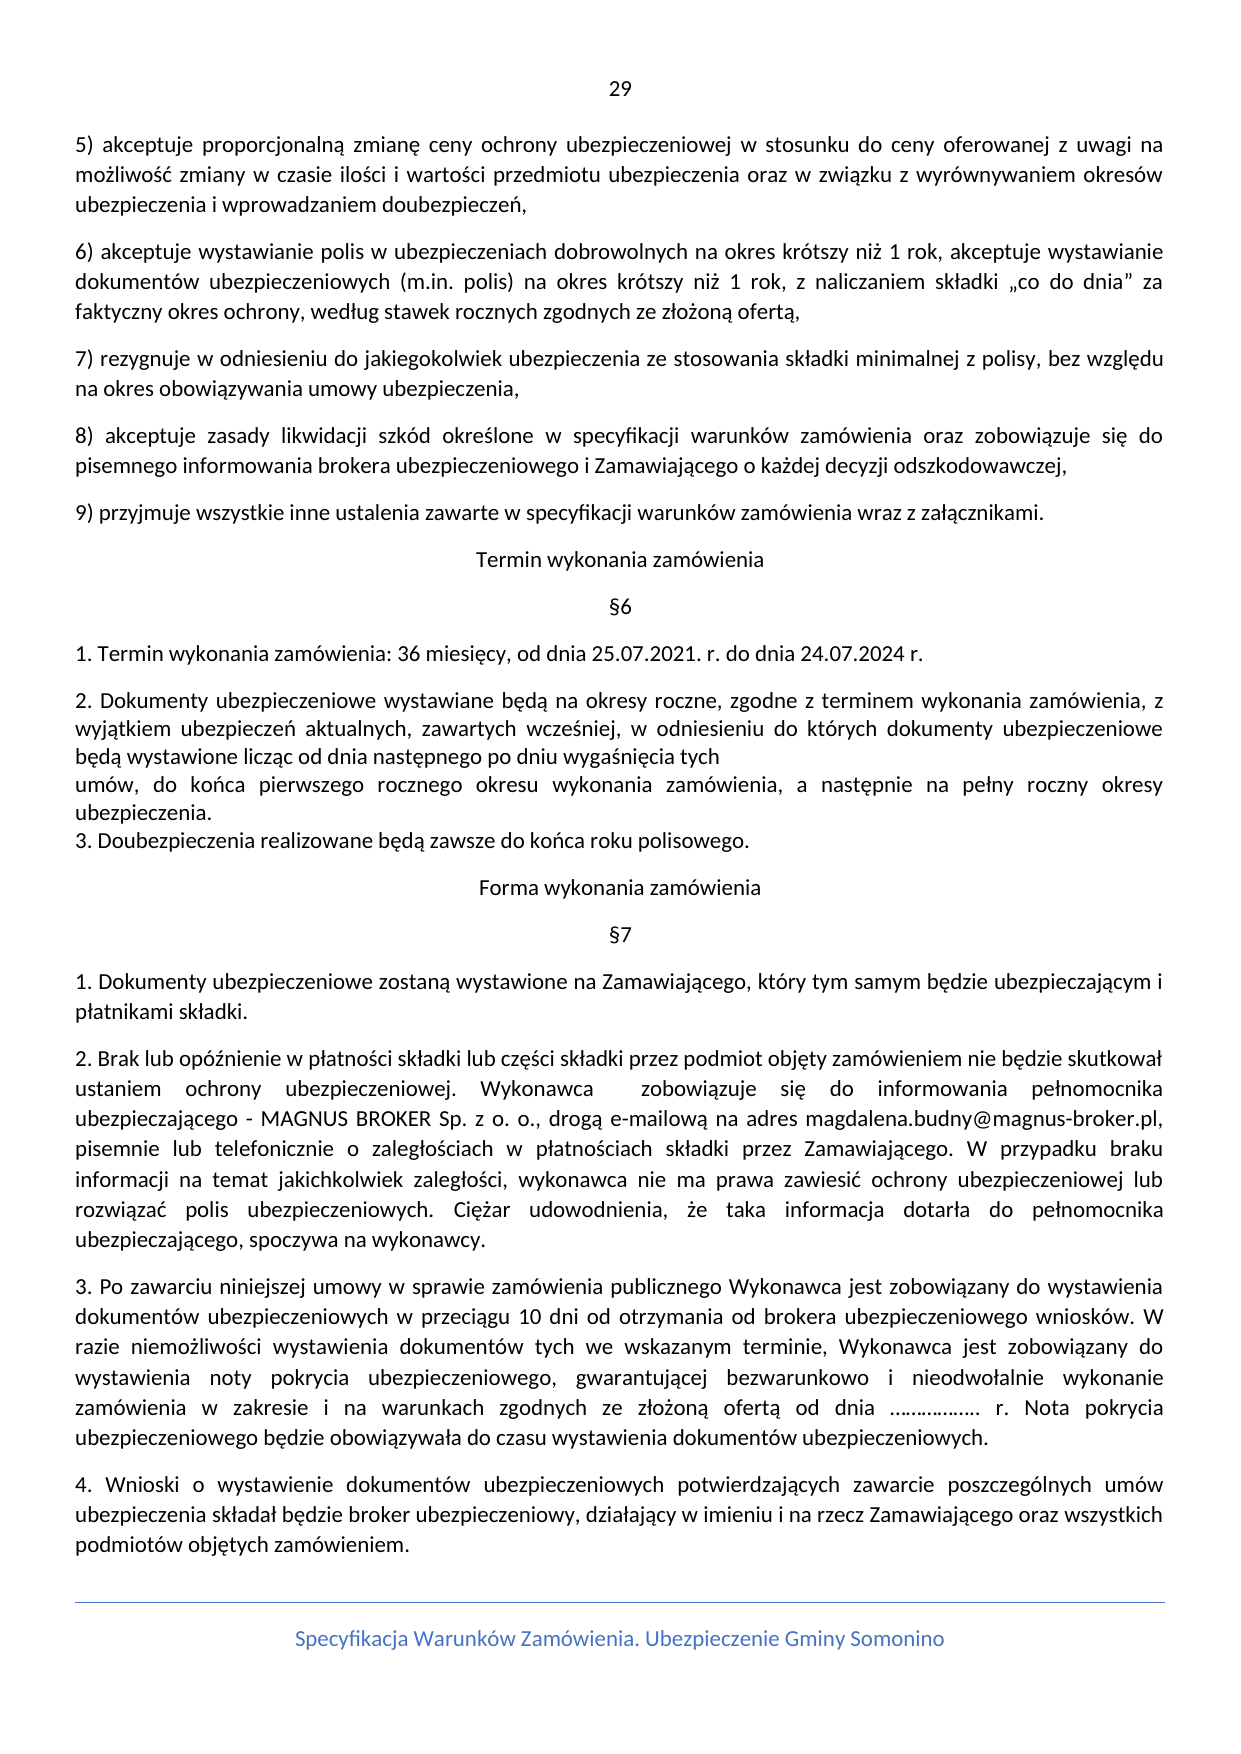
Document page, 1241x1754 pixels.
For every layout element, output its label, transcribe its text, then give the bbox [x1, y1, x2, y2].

text 4. Wnioski o wystawienie dokumentów ubezpieczeniowych potwierdzających zawarcie poszczególnych umów ubezpieczenia składał będzie broker ubezpieczeniowy, działający w imieniu i na rzecz Zamawiającego oraz wszystkich podmiotów objętych zamówieniem. [75, 1470, 1165, 1558]
text 6) akceptuje wystawianie polis w ubezpieczeniach dobrowolnych na okres krótszy niż 1 rok, akceptuje wystawianie dokumentów ubezpieczeniowych (m.in. polis) na okres krótszy niż 1 rok, z naliczaniem składki „co do dnia” za faktyczny okres ochrony, według stawek rocznych zgodnych ze złożoną ofertą, [75, 237, 1165, 326]
text umów, do końca pierwszego rocznego okresu wykonania zamówienia, a następnie na pełny roczny okresy ubezpieczenia. [75, 770, 1165, 826]
text §7 [75, 920, 1165, 948]
text 2. Brak lub opóźnienie w płatności składki lub części składki przez podmiot objęty zamówieniem nie będzie skutkował ustaniem ochrony ubezpieczeniowej. Wykonawca zobowiązuje się do informowania pełnomocnika ubezpieczającego - MAGNUS BROKER Sp. z o. o., drogą e-mailową na adres magdalena.budny@magnus-broker.pl, pisemnie lub telefonicznie o zaległościach w płatnościach składki przez Zamawiającego. W przypadku braku informacji na temat jakichkolwiek zaległości, wykonawca nie ma prawa zawiesić ochrony ubezpieczeniowej lub rozwiązać polis ubezpieczeniowych. Ciężar udowodnienia, że taka informacja dotarła do pełnomocnika ubezpieczającego, spoczywa na wykonawcy. [75, 1044, 1165, 1253]
text 7) rezygnuje w odniesieniu do jakiegokolwiek ubezpieczenia ze stosowania składki minimalnej z polisy, bez względu na okres obowiązywania umowy ubezpieczenia, [75, 344, 1165, 403]
text 5) akceptuje proporcjonalną zmianę ceny ochrony ubezpieczeniowej w stosunku do ceny oferowanej z uwagi na możliwość zmiany w czasie ilości i wartości przedmiotu ubezpieczenia oraz w związku z wyrównywaniem okresów ubezpieczenia i wprowadzaniem doubezpieczeń, [75, 130, 1165, 218]
text 8) akceptuje zasady likwidacji szkód określone w specyfikacji warunków zamówienia oraz zobowiązuje się do pisemnego informowania brokera ubezpieczeniowego i Zamawiającego o każdej decyzji odszkodowawczej, [75, 421, 1165, 480]
text 9) przyjmuje wszystkie inne ustalenia zawarte w specyfikacji warunków zamówienia wraz z załącznikami. [75, 498, 1165, 527]
text 1. Termin wykonania zamówienia: 36 miesięcy, od dnia 25.07.2021. r. do dnia 24.07.2024 r. [75, 639, 1165, 667]
text Termin wykonania zamówienia [75, 545, 1165, 573]
text 3. Doubezpieczenia realizowane będą zawsze do końca roku polisowego. [75, 826, 1165, 854]
text §6 [75, 592, 1165, 620]
text 1. Dokumenty ubezpieczeniowe zostaną wystawione na Zamawiającego, który tym samym będzie ubezpieczającym i płatnikami składki. [75, 967, 1165, 1025]
text 3. Po zawarciu niniejszej umowy w sprawie zamówienia publicznego Wykonawca jest zobowiązany do wystawienia dokumentów ubezpieczeniowych w przeciągu 10 dni od otrzymania od brokera ubezpieczeniowego wniosków. W razie niemożliwości wystawienia dokumentów tych we wskazanym terminie, Wykonawca jest zobowiązany do wystawienia noty pokrycia ubezpieczeniowego, gwarantującej bezwarunkowo i nieodwołalnie wykonanie zamówienia w zakresie i na warunkach zgodnych ze złożoną ofertą od dnia …………….. r. Nota pokrycia ubezpieczeniowego będzie obowiązywała do czasu wystawienia dokumentów ubezpieczeniowych. [75, 1272, 1165, 1451]
text Forma wykonania zamówienia [75, 873, 1165, 901]
text 2. Dokumenty ubezpieczeniowe wystawiane będą na okresy roczne, zgodne z terminem wykonania zamówienia, z wyjątkiem ubezpieczeń aktualnych, zawartych wcześniej, w odniesieniu do których dokumenty ubezpieczeniowe będą wystawione licząc od dnia następnego po dniu wygaśnięcia tych [75, 686, 1165, 770]
